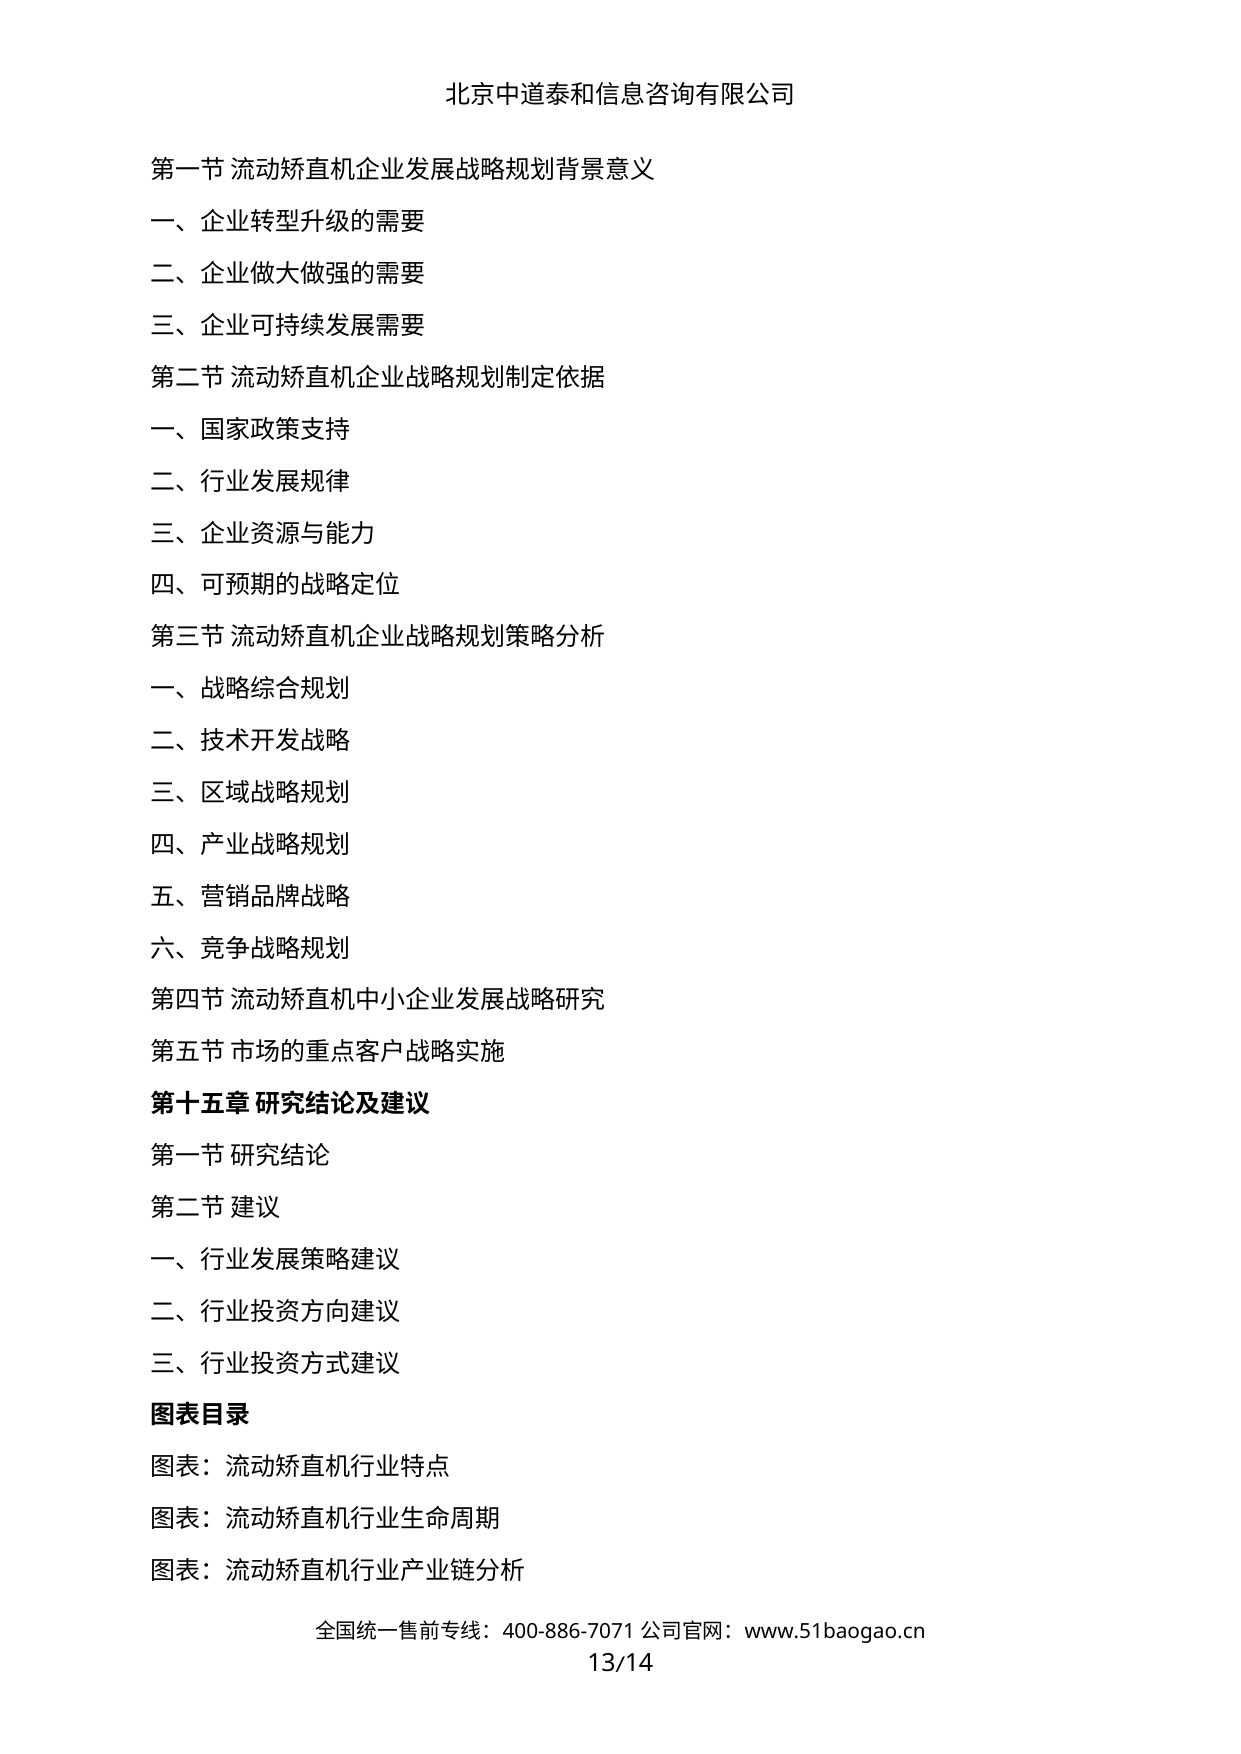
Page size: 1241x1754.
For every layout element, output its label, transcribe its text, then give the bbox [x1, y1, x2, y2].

text 一、国家政策支持 [150, 409, 1090, 446]
text 四、产业战略规划 [150, 824, 1090, 861]
text 三、行业投资方式建议 [150, 1343, 1090, 1379]
text 一、行业发展策略建议 [150, 1239, 1090, 1276]
text 第三节 流动矫直机企业战略规划策略分析 [150, 617, 1090, 653]
text 第一节 流动矫直机企业发展战略规划背景意义 [150, 150, 1090, 186]
text 图表：流动矫直机行业产业链分析 [150, 1551, 1090, 1587]
text 第二节 流动矫直机企业战略规划制定依据 [150, 357, 1090, 394]
text 三、区域战略规划 [150, 772, 1090, 809]
text 第四节 流动矫直机中小企业发展战略研究 [150, 980, 1090, 1016]
text 图表：流动矫直机行业生命周期 [150, 1499, 1090, 1535]
text 一、企业转型升级的需要 [150, 202, 1090, 238]
text 四、可预期的战略定位 [150, 565, 1090, 601]
text 二、企业做大做强的需要 [150, 254, 1090, 290]
text 第一节 研究结论 [150, 1136, 1090, 1172]
text 第十五章 研究结论及建议 [150, 1084, 1090, 1120]
text 六、竞争战略规划 [150, 928, 1090, 964]
text 五、营销品牌战略 [150, 876, 1090, 912]
text 第五节 市场的重点客户战略实施 [150, 1032, 1090, 1068]
text 一、战略综合规划 [150, 669, 1090, 705]
text 图表：流动矫直机行业特点 [150, 1447, 1090, 1483]
text 二、行业投资方向建议 [150, 1291, 1090, 1327]
text 三、企业资源与能力 [150, 513, 1090, 549]
text 三、企业可持续发展需要 [150, 306, 1090, 342]
text 图表目录 [150, 1395, 1090, 1431]
text 二、行业发展规律 [150, 461, 1090, 497]
text 第二节 建议 [150, 1187, 1090, 1224]
text 二、技术开发战略 [150, 721, 1090, 757]
